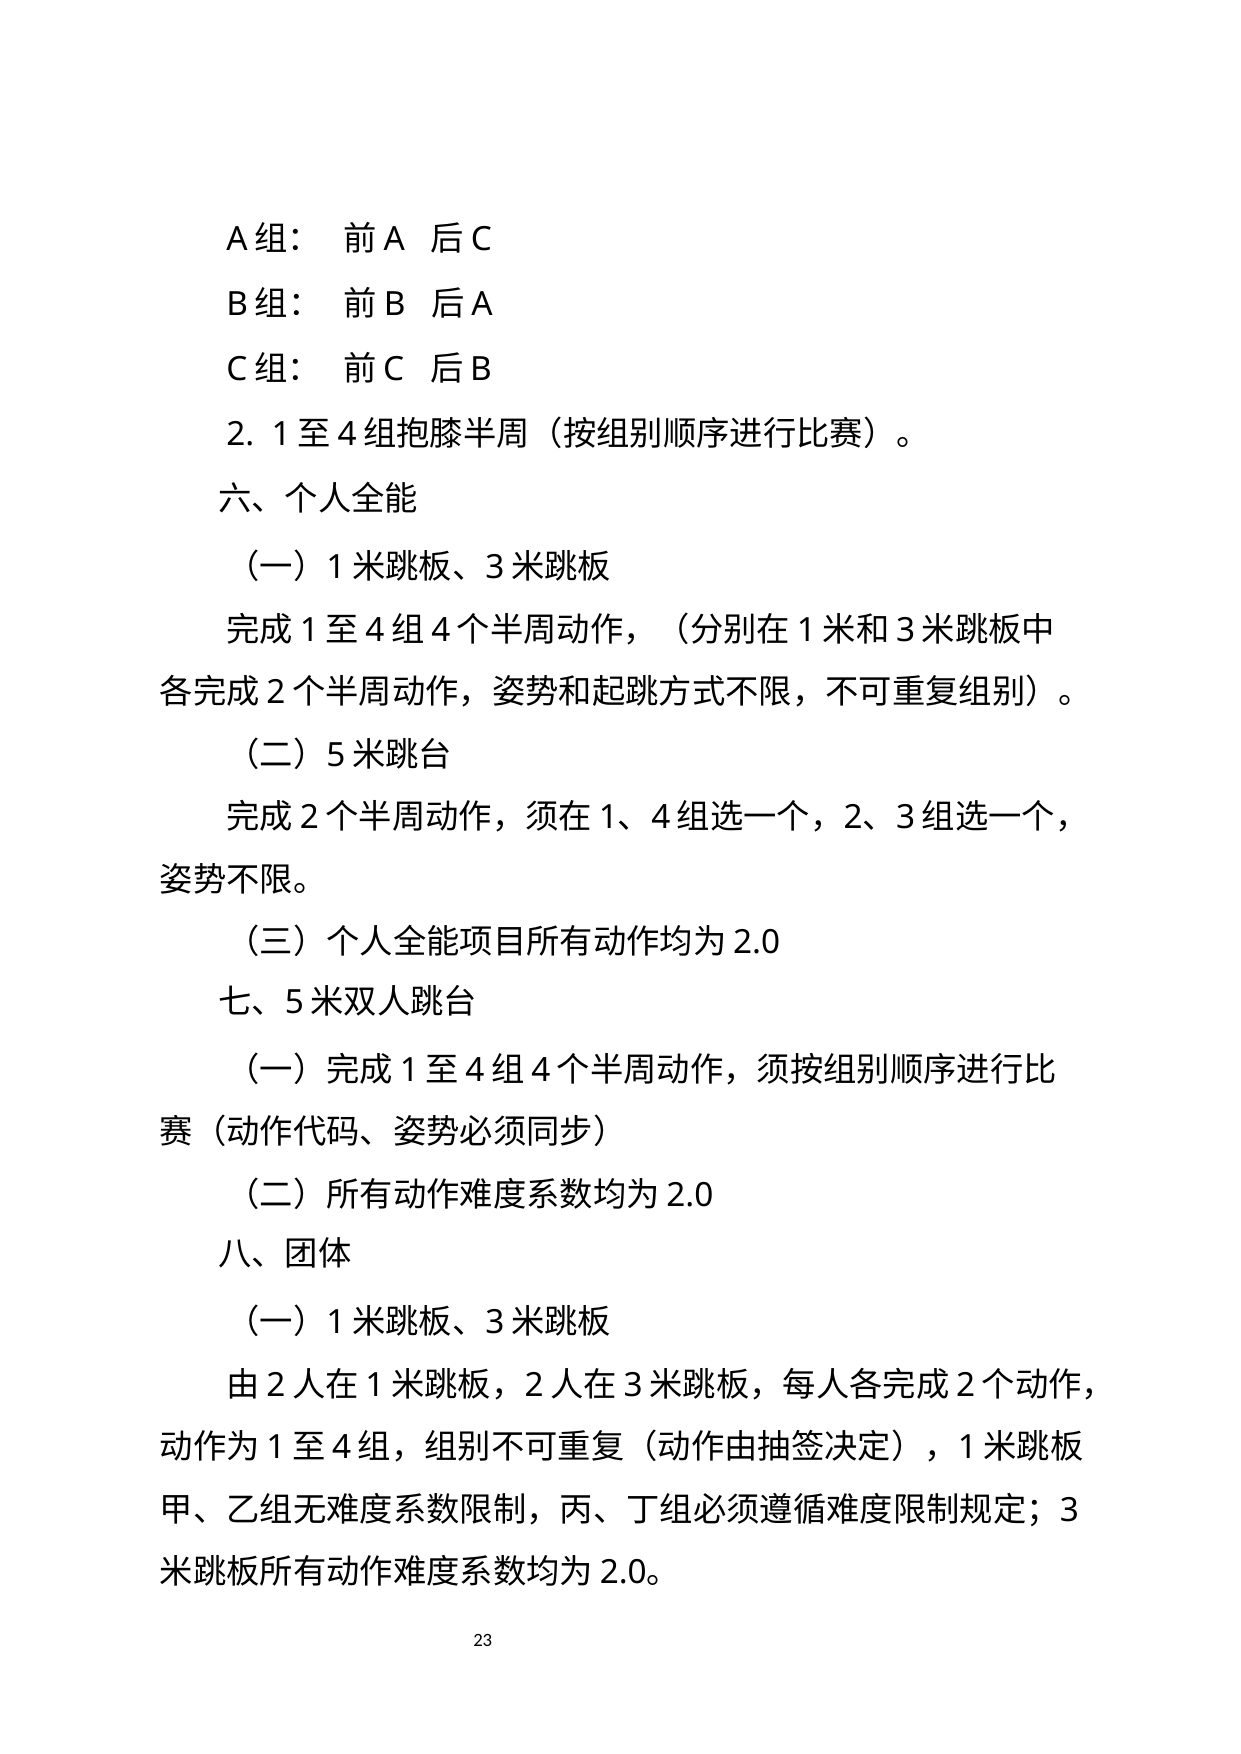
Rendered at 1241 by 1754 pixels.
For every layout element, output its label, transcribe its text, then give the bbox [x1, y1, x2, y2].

text 六、个人全能 [218, 464, 1087, 529]
text A组： 前A 后C [159, 204, 1087, 269]
text 八、团体 [218, 1219, 1087, 1284]
text （二）5米跳台 [159, 716, 1087, 779]
text 2. 1至4组抱膝半周（按组别顺序进行比赛）。 [159, 399, 1087, 464]
text 七、5米双人跳台 [218, 966, 1087, 1031]
text C组： 前C 后B [159, 334, 1087, 399]
text 完成1至4组4个半周动作，（分别在1米和3米跳板中各完成2个半周动作，姿势和起跳方式不限，不可重复组别）。 [159, 591, 1087, 716]
text 完成2个半周动作，须在1、4组选一个，2、3组选一个，姿势不限。 [159, 779, 1087, 904]
text （二）所有动作难度系数均为2.0 [159, 1156, 1087, 1219]
text B组： 前B 后A [159, 269, 1087, 334]
text （一）完成1至4组4个半周动作，须按组别顺序进行比赛（动作代码、姿势必须同步） [159, 1031, 1087, 1156]
text （一）1米跳板、3米跳板 [159, 1284, 1087, 1346]
text （三）个人全能项目所有动作均为2.0 [159, 904, 1087, 966]
text 由2人在1米跳板，2人在3米跳板，每人各完成2个动作，动作为1至4组，组别不可重复（动作由抽签决定），1米跳板甲、乙组无难度系数限制，丙、丁组必须遵循难度限制规定；3米跳板所有动作难度系数均为2.0。 [159, 1346, 1087, 1596]
text （一）1米跳板、3米跳板 [159, 529, 1087, 591]
